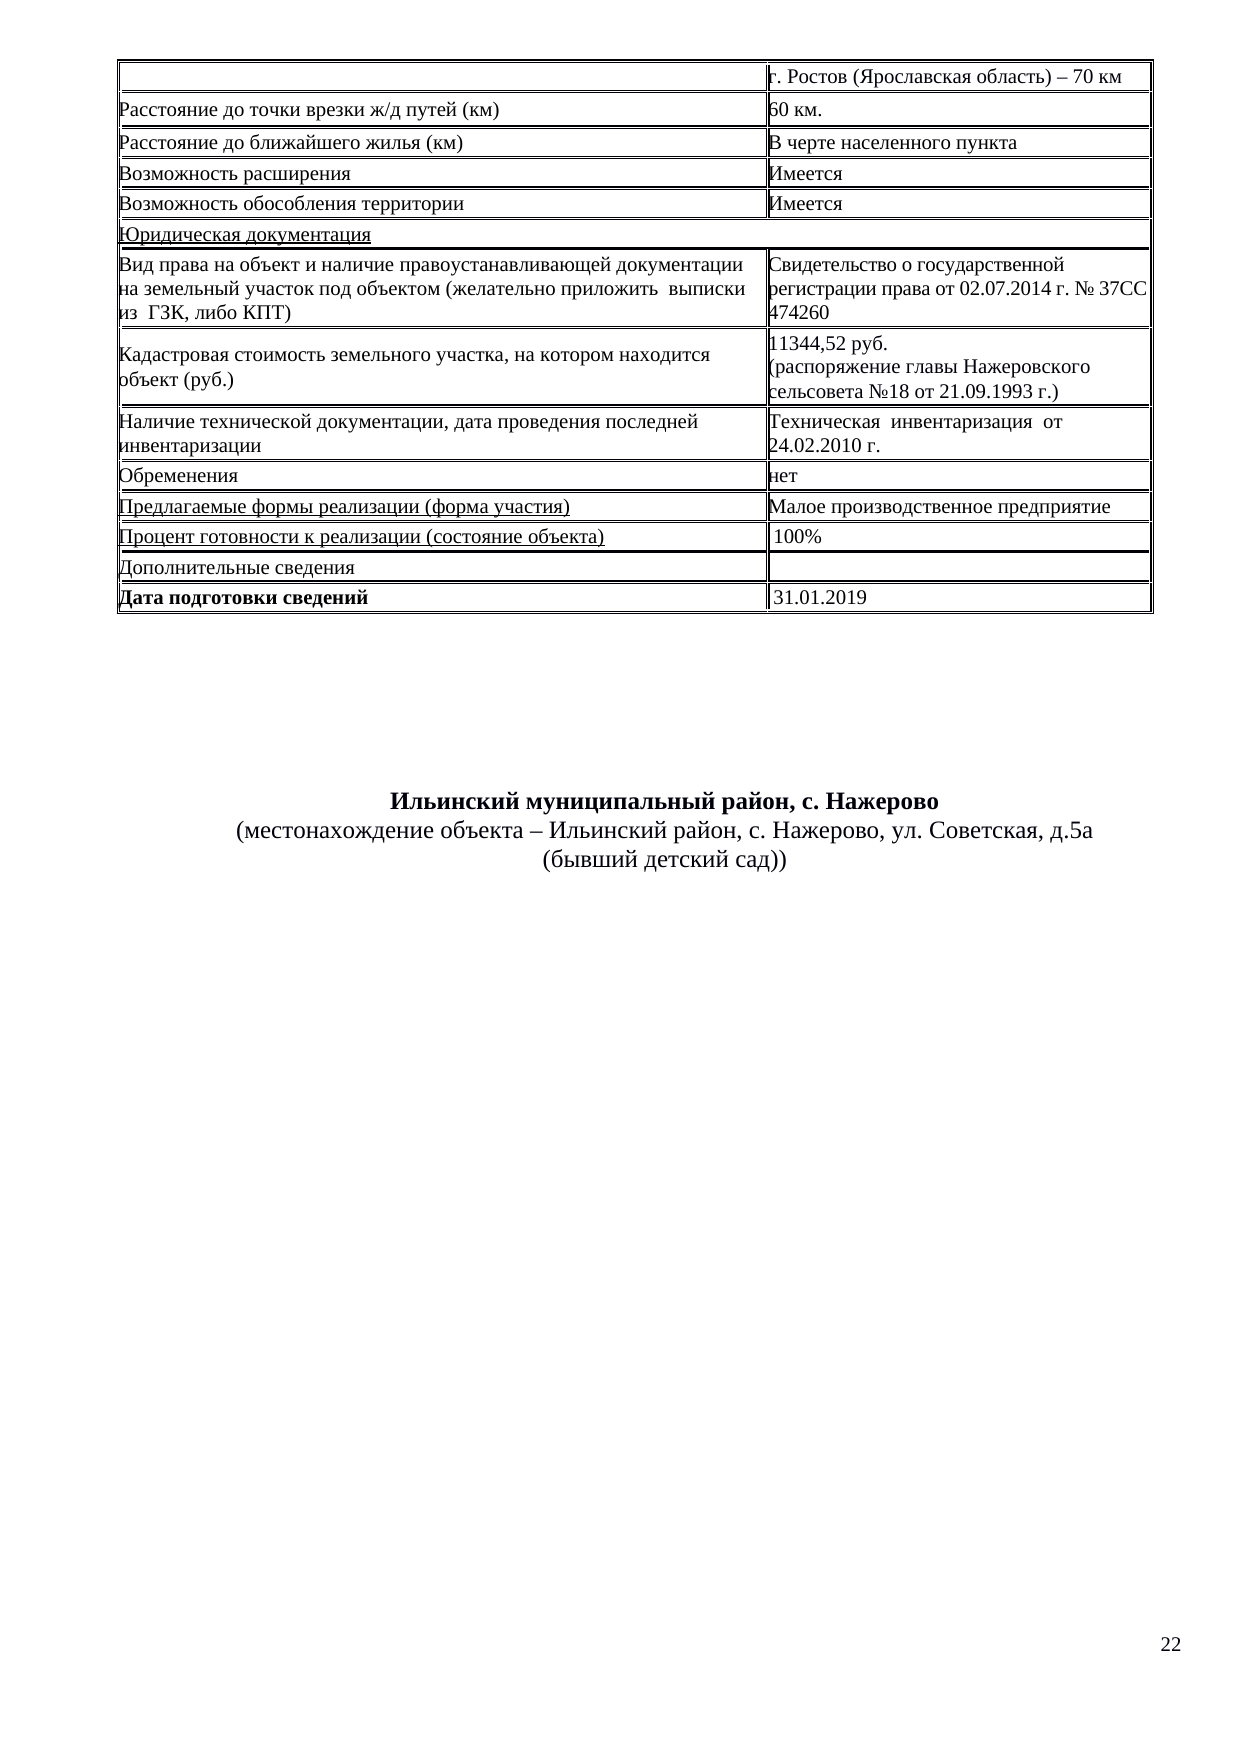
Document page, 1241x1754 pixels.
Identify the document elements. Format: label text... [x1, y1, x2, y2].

table_cell Процент готовности к реализации (состояние объекта) [120, 520, 766, 550]
table_cell Расстояние до ближайшего жилья (км) [120, 125, 766, 156]
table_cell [120, 61, 768, 89]
table_cell 11344,52 руб. (распоряжение главы Нажеровского сельсовета №18 от 21.09.1993 г.) [768, 326, 1152, 404]
table_cell 31.01.2019 [768, 580, 1151, 611]
table_cell Кадастровая стоимость земельного участка, на котором находится объект (руб.) [118, 326, 768, 404]
table_cell Свидетельство о государственной регистрации права от 02.07.2014 г. № 37СС 474260 [770, 247, 1150, 326]
table_cell [770, 550, 1150, 580]
table_cell В черте населенного пункта [770, 125, 1151, 156]
table_cell 100% [770, 520, 1151, 550]
table_cell Техническая инвентаризация от 24.02.2010 г. [770, 404, 1151, 459]
table_cell Вид права на объект и наличие правоустанавливающей документации на земельный участок под объектом (желательно приложить выписки из ГЗК, либо КПТ) [120, 247, 766, 326]
table_cell нет [768, 459, 1152, 489]
table_cell Обременения [118, 459, 768, 489]
text (местонахождение объекта – Ильинский район, с. Нажерово, ул. Советская, д.5а [148, 815, 1181, 844]
table_cell Наличие технической документации, дата проведения последней инвентаризации [120, 404, 766, 459]
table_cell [768, 63, 1150, 89]
text Ильинский муниципальный район, с. Нажерово [148, 786, 1181, 815]
table_cell Расстояние до точки врезки ж/д путей (км) [120, 90, 766, 125]
text (бывший детский сад)) [148, 844, 1181, 873]
table_cell Малое производственное предприятие [770, 489, 1151, 519]
table_cell 60 км. [770, 90, 1151, 125]
table_cell Возможность обособления территории [120, 186, 766, 217]
table_cell Предлагаемые формы реализации (форма участия) [120, 489, 766, 519]
table_cell Имеется [770, 186, 1151, 217]
table_cell Дополнительные сведения [120, 550, 766, 580]
table_cell Имеется [768, 156, 1152, 186]
table_cell Возможность расширения [118, 156, 768, 186]
table_cell Дата подготовки сведений [120, 580, 768, 611]
table_cell Юридическая документация [118, 217, 1152, 247]
